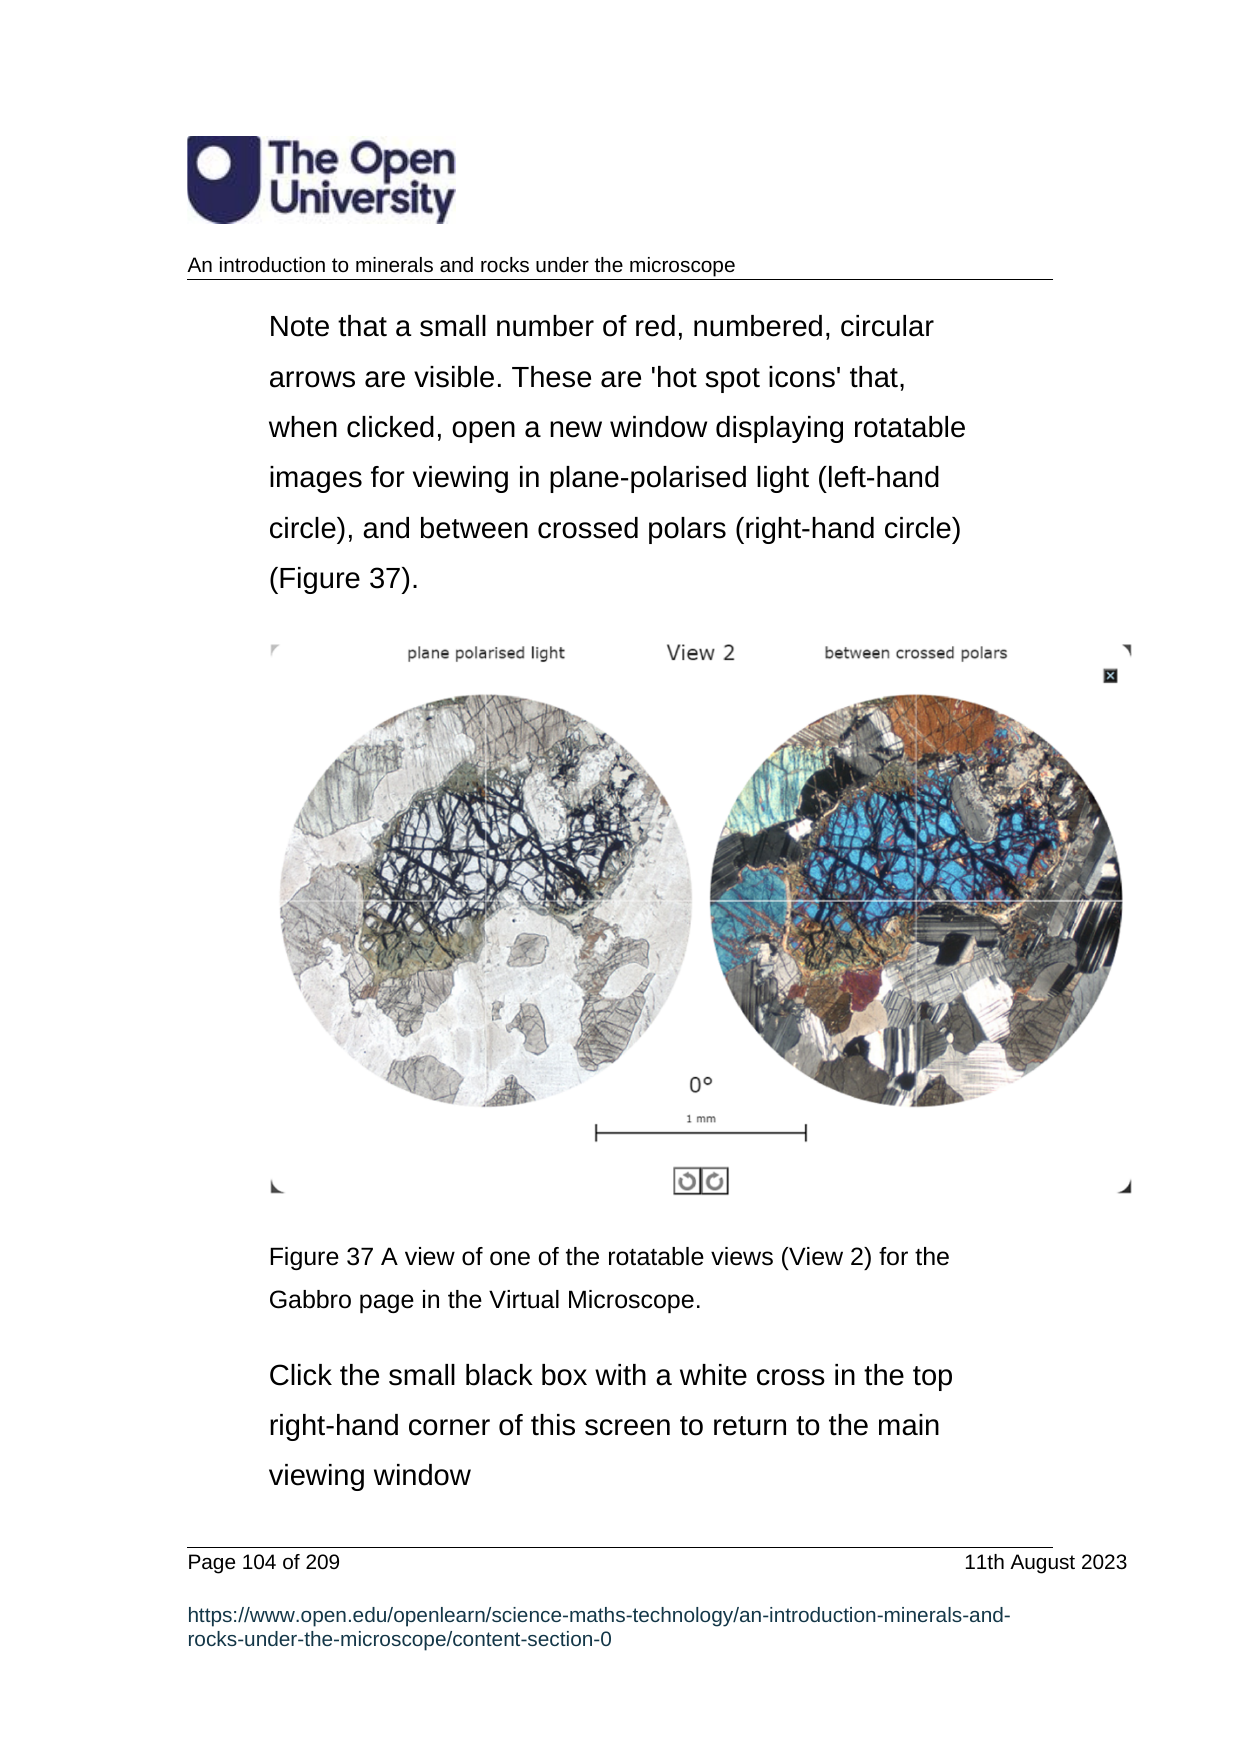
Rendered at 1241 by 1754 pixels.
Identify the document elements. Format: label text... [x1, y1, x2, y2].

text Note that a small number of red, numbered, circular arrows are visible. These are 'hot spot icons' that, when clicked, open a new window displaying rotatable images for viewing in plane-polarised light (left-hand circle), and between crossed polars (right-hand circle) (Figure 37). [268, 309, 972, 594]
picture [187, 136, 456, 224]
text Click the small black box with a white cross in the top right-hand corner of this screen to return to the main viewing window [268, 1358, 972, 1492]
text Figure 37 A view of one of the rotatable views (View 2) for the Gabbro page in the Virtual Microscope. [268, 1242, 972, 1314]
picture [268, 640, 1135, 1197]
